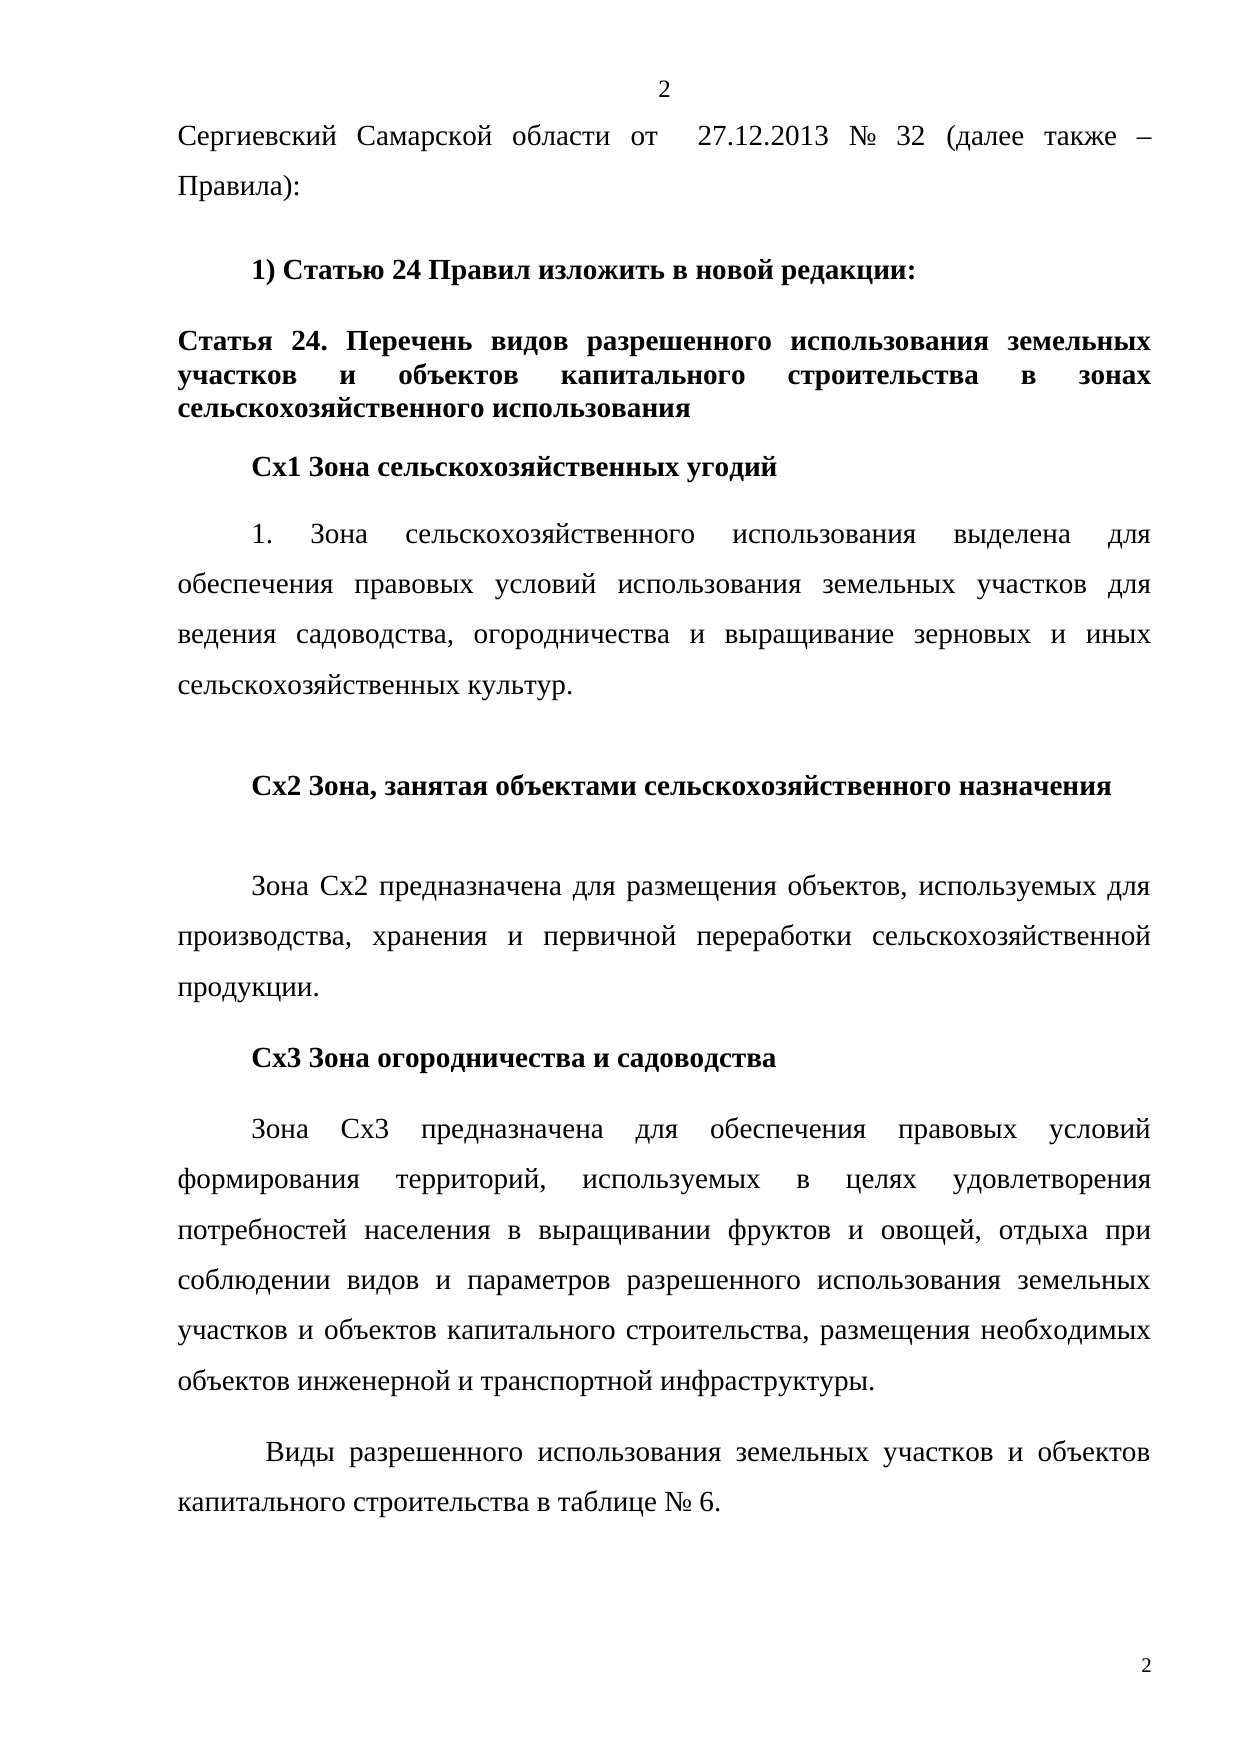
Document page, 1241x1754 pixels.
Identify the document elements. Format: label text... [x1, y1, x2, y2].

text Зона Сх3 предназначена для обеспечения правовых условий формирования территорий, используемых в целях удовлетворения потребностей населения в выращивании фруктов и овощей, отдыха при соблюдении видов и параметров разрешенного использования земельных участков и объектов капитального строительства, размещения необходимых объектов инженерной и транспортной инфраструктуры. [177, 1111, 1152, 1396]
text Статья 24. Перечень видов разрешенного использования земельных участков и объектов капитального строительства в зонах сельскохозяйственного использования [177, 323, 1152, 424]
text Виды разрешенного использования земельных участков и объектов капитального строительства в таблице № 6. [177, 1434, 1152, 1518]
text Зона Сх2 предназначена для размещения объектов, используемых для производства, хранения и первичной переработки сельскохозяйственной продукции. [177, 868, 1152, 1002]
text Сх1 Зона сельскохозяйственных угодий [177, 449, 1152, 482]
text 1. Зона сельскохозяйственного использования выделена для обеспечения правовых условий использования земельных участков для ведения садоводства, огородничества и выращивание зерновых и иных сельскохозяйственных культур. [177, 516, 1152, 701]
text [177, 118, 1152, 202]
text Сх2 Зона, занятая объектами сельскохозяйственного назначения [177, 768, 1152, 801]
text 1) Статью 24 Правил изложить в новой редакции: [177, 252, 1152, 286]
text Сх3 Зона огородничества и садоводства [177, 1040, 1152, 1073]
